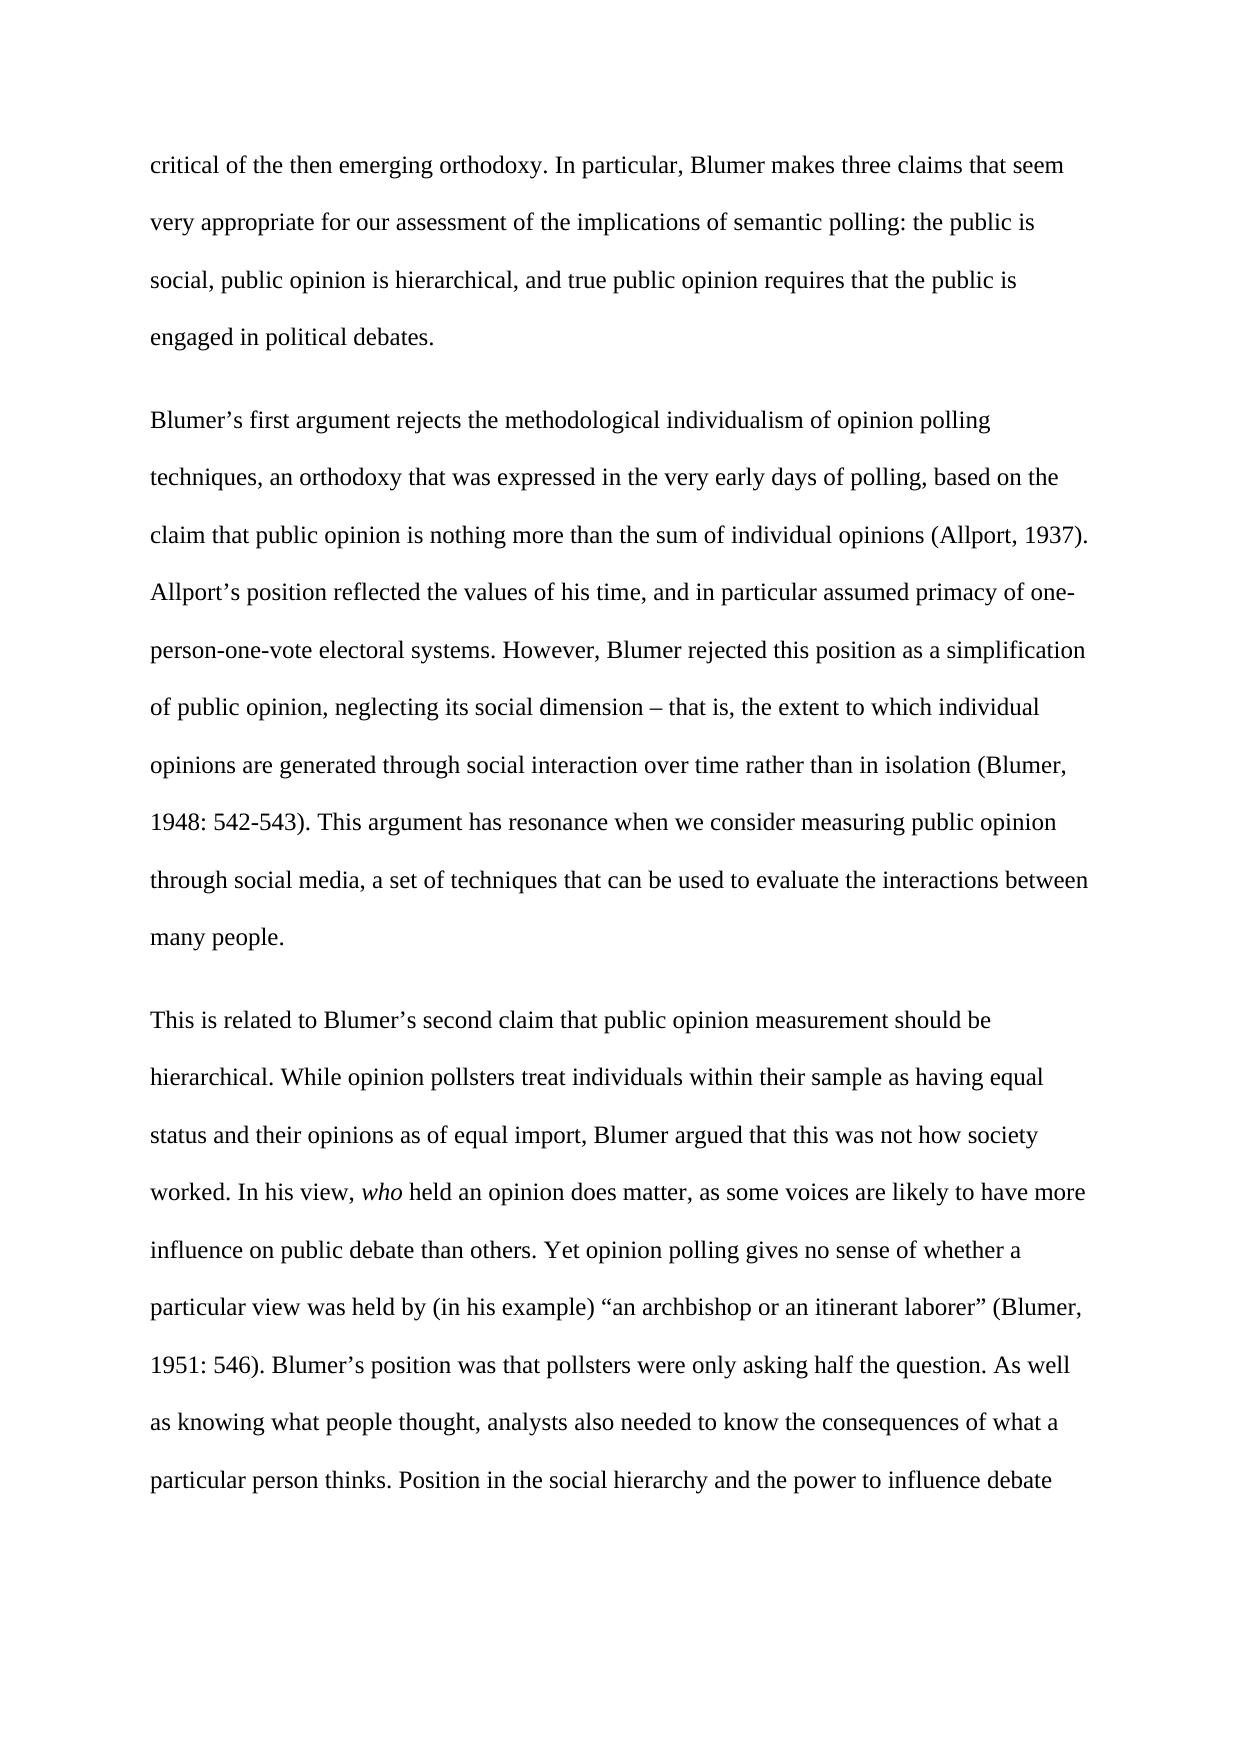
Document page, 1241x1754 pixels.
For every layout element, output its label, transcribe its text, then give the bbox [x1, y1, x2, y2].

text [150, 1005, 1090, 1494]
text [150, 150, 1090, 351]
text Blumer’s first argument rejects the methodological individualism of opinion polling techniques, an orthodoxy that was expressed in the very early days of polling, based on the claim that public opinion is nothing more than the sum of individual opinions (Allport, 1937). Allport’s position reflected the values of his time, and in particular assumed primacy of one-person-one-vote electoral systems. However, Blumer rejected this position as a simplification of public opinion, neglecting its social dimension – that is, the extent to which individual opinions are generated through social interaction over time rather than in isolation (Blumer, 1948: 542-543). This argument has resonance when we consider measuring public opinion through social media, a set of techniques that can be used to evaluate the interactions between many people. [150, 405, 1090, 951]
